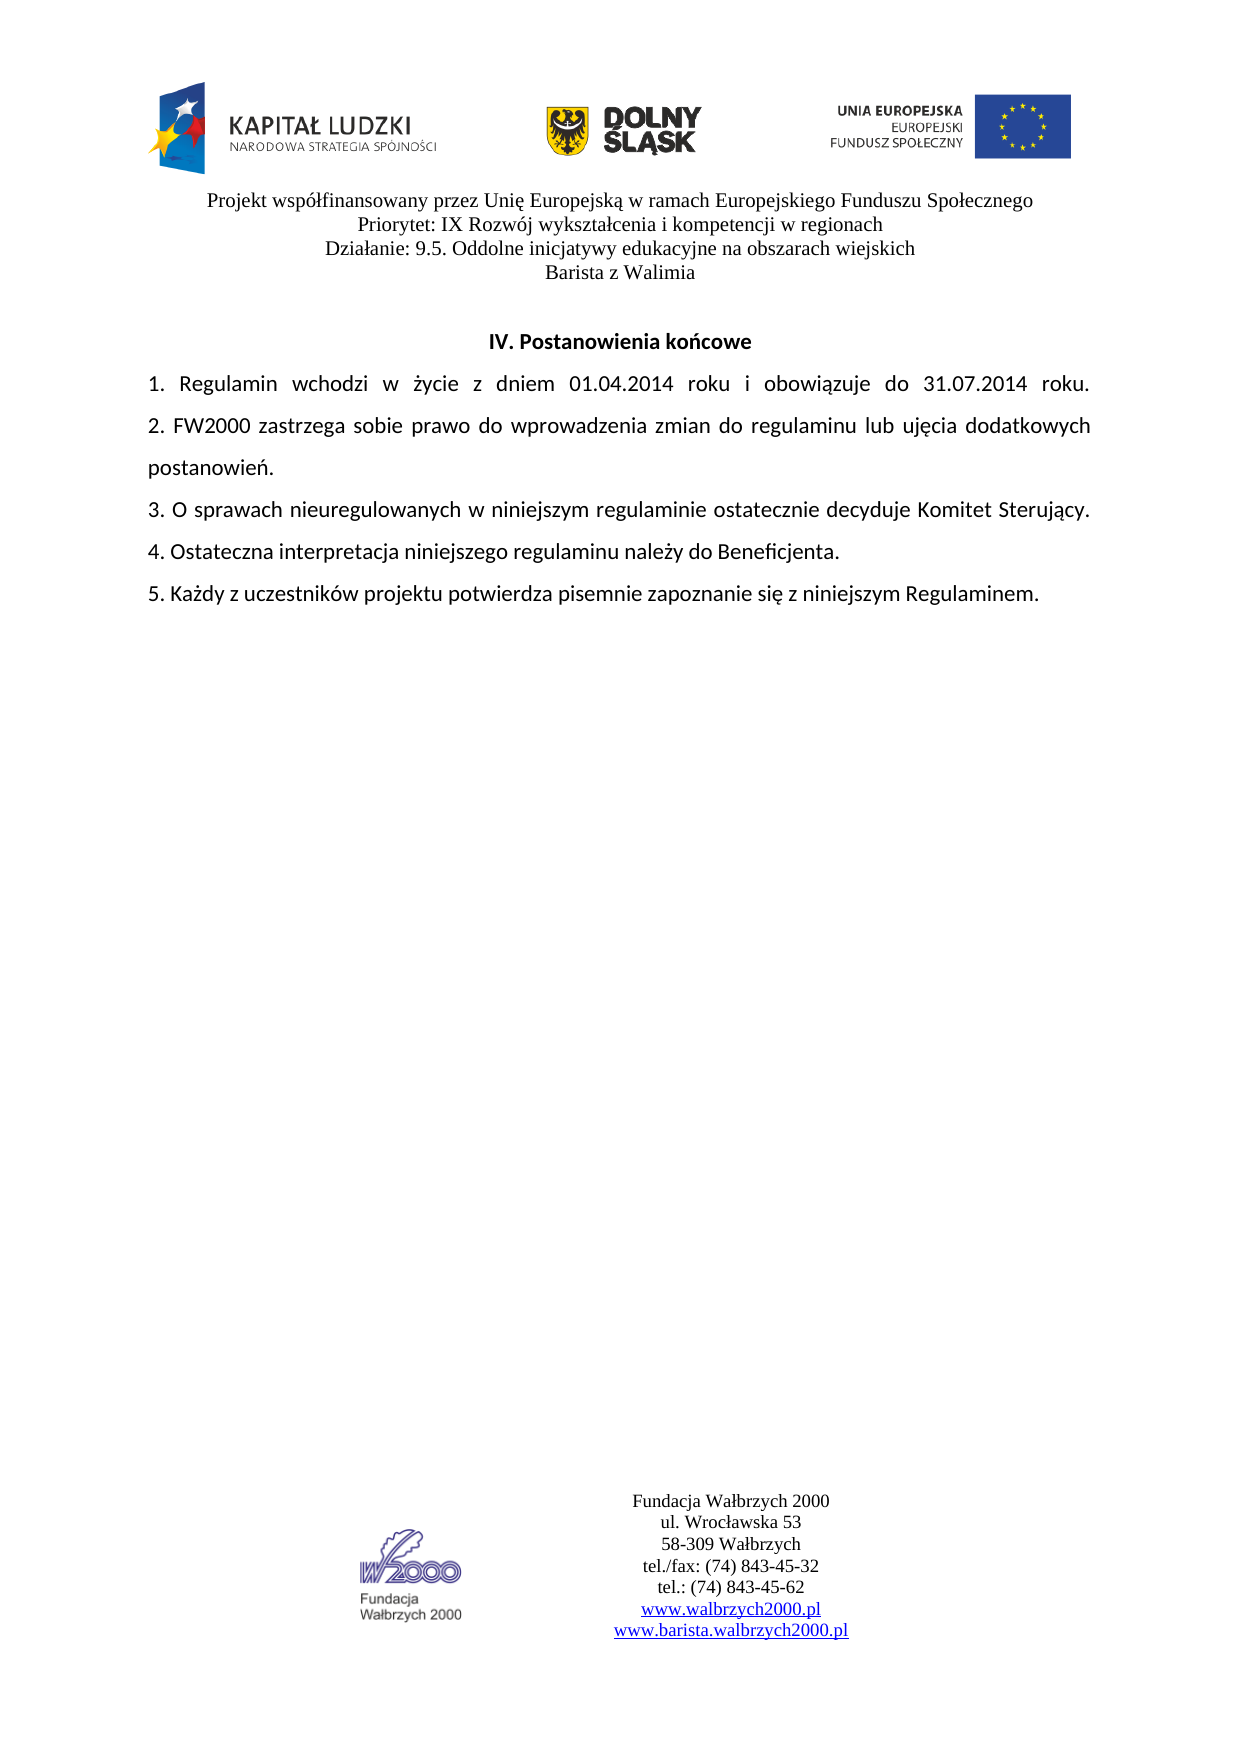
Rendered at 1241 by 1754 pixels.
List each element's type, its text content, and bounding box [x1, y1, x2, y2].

picture [147, 73, 1093, 188]
picture [360, 1529, 462, 1623]
text IV. Postanowienia końcowe [148, 327, 1093, 355]
text 5. Każdy z uczestników projektu potwierdza pisemnie zapoznanie się z niniejszym Regulaminem. [148, 579, 1093, 607]
text 1. Regulamin wchodzi w życie z dniem 01.04.2014 roku i obowiązuje do 31.07.2014 roku. 2. FW2000 zastrzega sobie prawo do wprowadzenia zmian do regulaminu lub ujęcia dodatkowych postanowień. 3. O sprawach nieuregulowanych w niniejszym regulaminie ostatecznie decyduje Komitet Sterujący. 4. Ostateczna interpretacja niniejszego regulaminu należy do Beneficjenta. [148, 369, 1093, 565]
